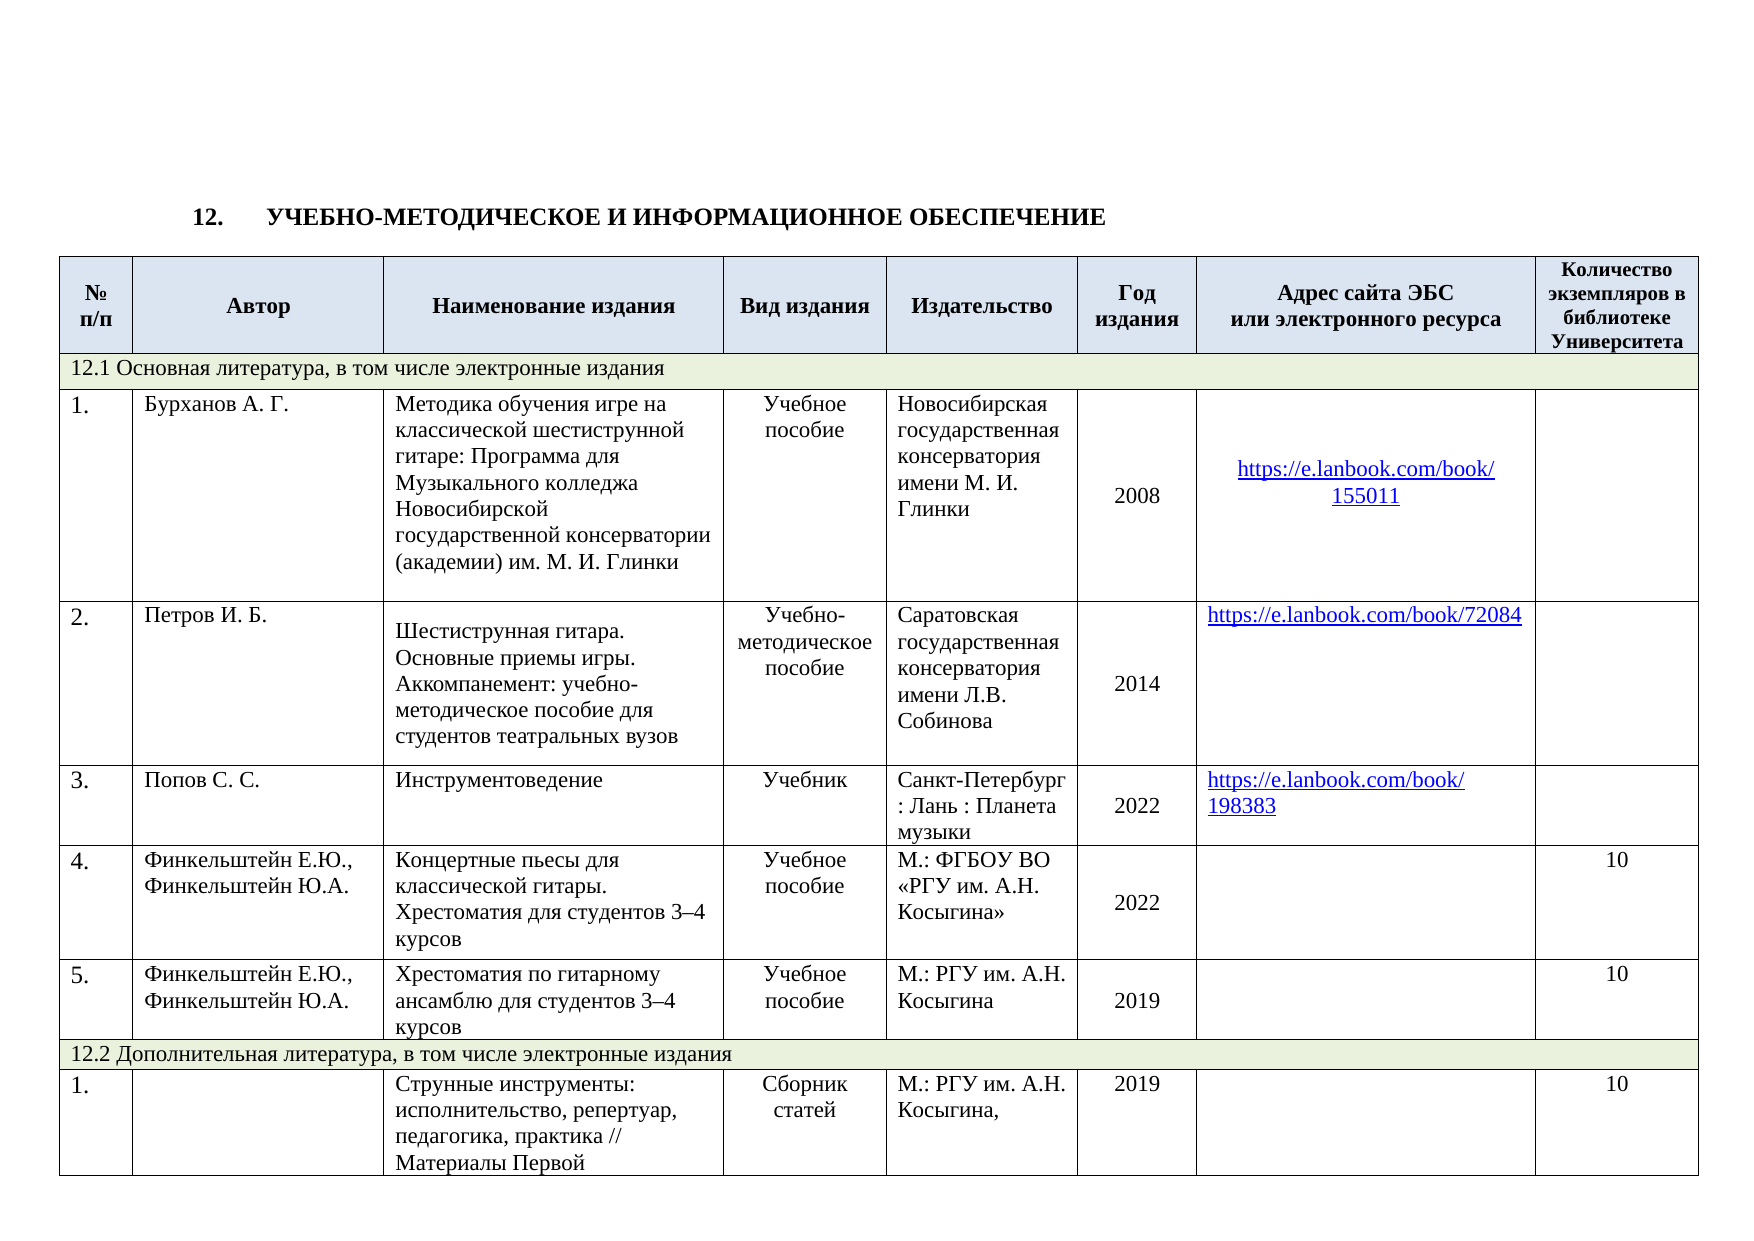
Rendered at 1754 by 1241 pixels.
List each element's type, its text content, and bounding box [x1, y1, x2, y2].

table_cell 10 [1536, 846, 1698, 959]
table_cell [1197, 960, 1535, 1039]
table_cell [1536, 602, 1698, 764]
table_cell 3. [60, 766, 132, 845]
table_cell 4. [60, 846, 132, 959]
table_cell [1197, 846, 1535, 959]
table_header Вид издания [724, 257, 886, 353]
table_cell 2. [60, 602, 132, 764]
table_cell Концертные пьесы для классической гитары. Хрестоматия для студентов 3–4 курсов [384, 846, 723, 959]
table_cell 2022 [1078, 846, 1196, 959]
table_cell [1536, 390, 1698, 601]
table_header Год издания [1078, 257, 1196, 353]
table_cell https://e.lanbook.com/book/198383 [1197, 766, 1535, 845]
table_cell Учебное пособие [724, 846, 886, 959]
table_header № п/п [60, 257, 132, 353]
table_cell 2019 [1078, 1070, 1196, 1175]
table_cell Хрестоматия по гитарному ансамблю для студентов 3–4 курсов [384, 960, 723, 1039]
table_cell Учебно-методическое пособие [724, 602, 886, 764]
subtitle УЧЕБНО-МЕТОДИЧЕСКОЕ И ИНФОРМАЦИОННОЕ ОБЕСПЕЧЕНИЕ [192, 202, 1636, 231]
table_header Автор [133, 257, 383, 353]
table_cell 5. [60, 960, 132, 1039]
table_cell Сборник статей [724, 1070, 886, 1175]
table_cell https://e.lanbook.com/book/155011 [1197, 390, 1535, 601]
table_cell Учебное пособие [724, 960, 886, 1039]
table_cell Финкельштейн Е.Ю., Финкельштейн Ю.А. [133, 960, 383, 1039]
table_cell Новосибирская государственная консерватория имени М. И. Глинки [887, 390, 1077, 601]
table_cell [384, 1070, 723, 1175]
table_cell Петров И. Б. [133, 602, 383, 764]
table_cell Шестиструнная гитара. Основные приемы игры. Аккомпанемент: учебно-методическое пособие для студентов театральных вузов [384, 602, 723, 764]
table_cell Бурханов А. Г. [133, 390, 383, 601]
table_cell Попов С. С. [133, 766, 383, 845]
table_cell Инструментоведение [384, 766, 723, 845]
table_cell Учебник [724, 766, 886, 845]
table_header Адрес сайта ЭБС или электронного ресурса [1197, 257, 1535, 353]
table_cell 1. [60, 390, 132, 601]
table_cell 2014 [1078, 602, 1196, 764]
table_cell Саратовская государственная консерватория имени Л.В. Собинова [887, 602, 1077, 764]
table_cell 12.2 Дополнительная литература, в том числе электронные издания [60, 1040, 1698, 1069]
table_cell 10 [1536, 960, 1698, 1039]
table_cell Учебное пособие [724, 390, 886, 601]
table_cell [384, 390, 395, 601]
table_header Количество экземпляров в библиотеке Университета [1536, 257, 1698, 353]
table_cell [1536, 766, 1698, 845]
table_cell 10 [1536, 1070, 1698, 1175]
table_cell М.: РГУ им. А.Н. Косыгина [887, 960, 1077, 1039]
table_header Издательство [887, 257, 1077, 353]
table_cell Санкт-Петербург : Лань : Планета музыки [887, 766, 1077, 845]
table_cell [133, 1070, 383, 1175]
table_cell https://e.lanbook.com/book/72084 [1197, 602, 1535, 764]
table_cell 12.1 Основная литература, в том числе электронные издания [60, 354, 1698, 389]
table_cell Финкельштейн Е.Ю., Финкельштейн Ю.А. [133, 846, 383, 959]
table_cell 2008 [1078, 390, 1196, 601]
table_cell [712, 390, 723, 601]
table_header Наименование издания [384, 257, 723, 353]
table_cell 2022 [1078, 766, 1196, 845]
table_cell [887, 1070, 1077, 1175]
table_cell 1. [60, 1070, 132, 1175]
table_cell 2019 [1078, 960, 1196, 1039]
table_cell М.: ФГБОУ ВО «РГУ им. А.Н. Косыгина» [887, 846, 1077, 959]
table_cell [1197, 1070, 1535, 1175]
